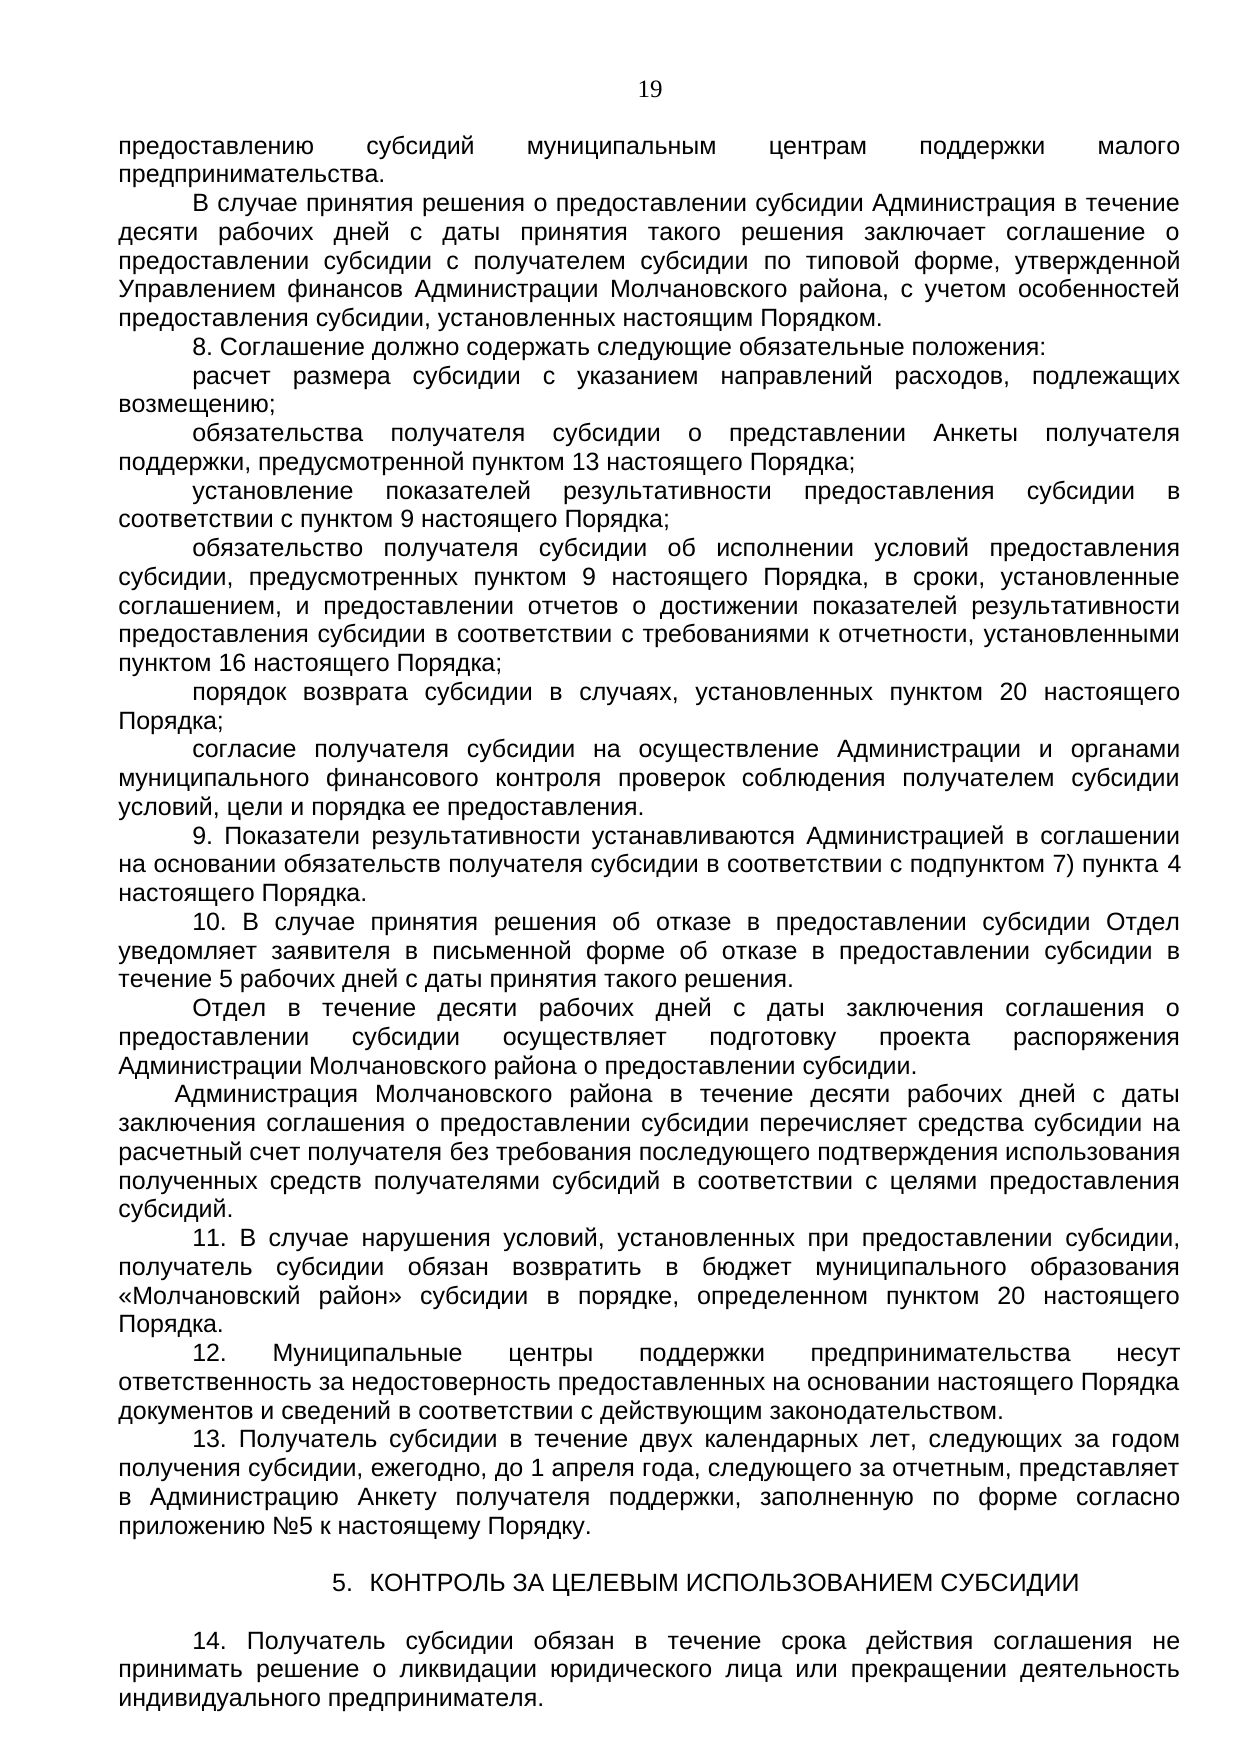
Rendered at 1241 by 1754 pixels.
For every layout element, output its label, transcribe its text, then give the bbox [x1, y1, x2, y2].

text расчет размера субсидии с указанием направлений расходов, подлежащих возмещению; [118, 361, 1181, 418]
text 8. Соглашение должно содержать следующие обязательные положения: [118, 332, 1181, 361]
list КОНТРОЛЬ ЗА ЦЕЛЕВЫМ ИСПОЛЬЗОВАНИЕМ СУБСИДИИ [231, 1568, 1181, 1597]
text 11. В случае нарушения условий, установленных при предоставлении субсидии, получатель субсидии обязан возвратить в бюджет муниципального образования «Молчановский район» субсидии в порядке, определенном пунктом 20 настоящего Порядка. [118, 1223, 1181, 1338]
text Отдел в течение десяти рабочих дней с даты заключения соглашения о предоставлении субсидии осуществляет подготовку проекта распоряжения Администрации Молчановского района о предоставлении субсидии. [118, 993, 1181, 1079]
list 14. Получатель субсидии обязан в течение срока действия соглашения не принимать решение о ликвидации юридического лица или прекращении деятельность индивидуального предпринимателя. [118, 1626, 1181, 1712]
text обязательства получателя субсидии о представлении Анкеты получателя поддержки, предусмотренной пунктом 13 настоящего Порядка; [118, 418, 1181, 476]
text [118, 131, 1181, 188]
text 13. Получатель субсидии в течение двух календарных лет, следующих за годом получения субсидии, ежегодно, до 1 апреля года, следующего за отчетным, представляет в Администрацию Анкету получателя поддержки, заполненную по форме согласно приложению №5 к настоящему Порядку. [118, 1424, 1181, 1539]
text обязательство получателя субсидии об исполнении условий предоставления субсидии, предусмотренных пунктом 9 настоящего Порядка, в сроки, установленные соглашением, и предоставлении отчетов о достижении показателей результативности предоставления субсидии в соответствии с требованиями к отчетности, установленными пунктом 16 настоящего Порядка; [118, 533, 1181, 677]
text 12. Муниципальные центры поддержки предпринимательства несут ответственность за недостоверность предоставленных на основании настоящего Порядка документов и сведений в соответствии с действующим законодательством. [118, 1338, 1181, 1424]
text 10. В случае принятия решения об отказе в предоставлении субсидии Отдел уведомляет заявителя в письменной форме об отказе в предоставлении субсидии в течение 5 рабочих дней с даты принятия такого решения. [118, 907, 1181, 993]
text В случае принятия решения о предоставлении субсидии Администрация в течение десяти рабочих дней с даты принятия такого решения заключает соглашение о предоставлении субсидии с получателем субсидии по типовой форме, утвержденной Управлением финансов Администрации Молчановского района, с учетом особенностей предоставления субсидии, установленных настоящим Порядком. [118, 188, 1181, 332]
text 9. Показатели результативности устанавливаются Администрацией в соглашении на основании обязательств получателя субсидии в соответствии с подпунктом 7) пункта 4 настоящего Порядка. [118, 821, 1181, 907]
text установление показателей результативности предоставления субсидии в соответствии с пунктом 9 настоящего Порядка; [118, 476, 1181, 533]
text порядок возврата субсидии в случаях, установленных пунктом 20 настоящего Порядка; [118, 677, 1181, 734]
text согласие получателя субсидии на осуществление Администрации и органами муниципального финансового контроля проверок соблюдения получателем субсидии условий, цели и порядка ее предоставления. [118, 734, 1181, 821]
text Администрация Молчановского района в течение десяти рабочих дней с даты заключения соглашения о предоставлении субсидии перечисляет средства субсидии на расчетный счет получателя без требования последующего подтверждения использования полученных средств получателями субсидий в соответствии с целями предоставления субсидий. [118, 1079, 1181, 1223]
